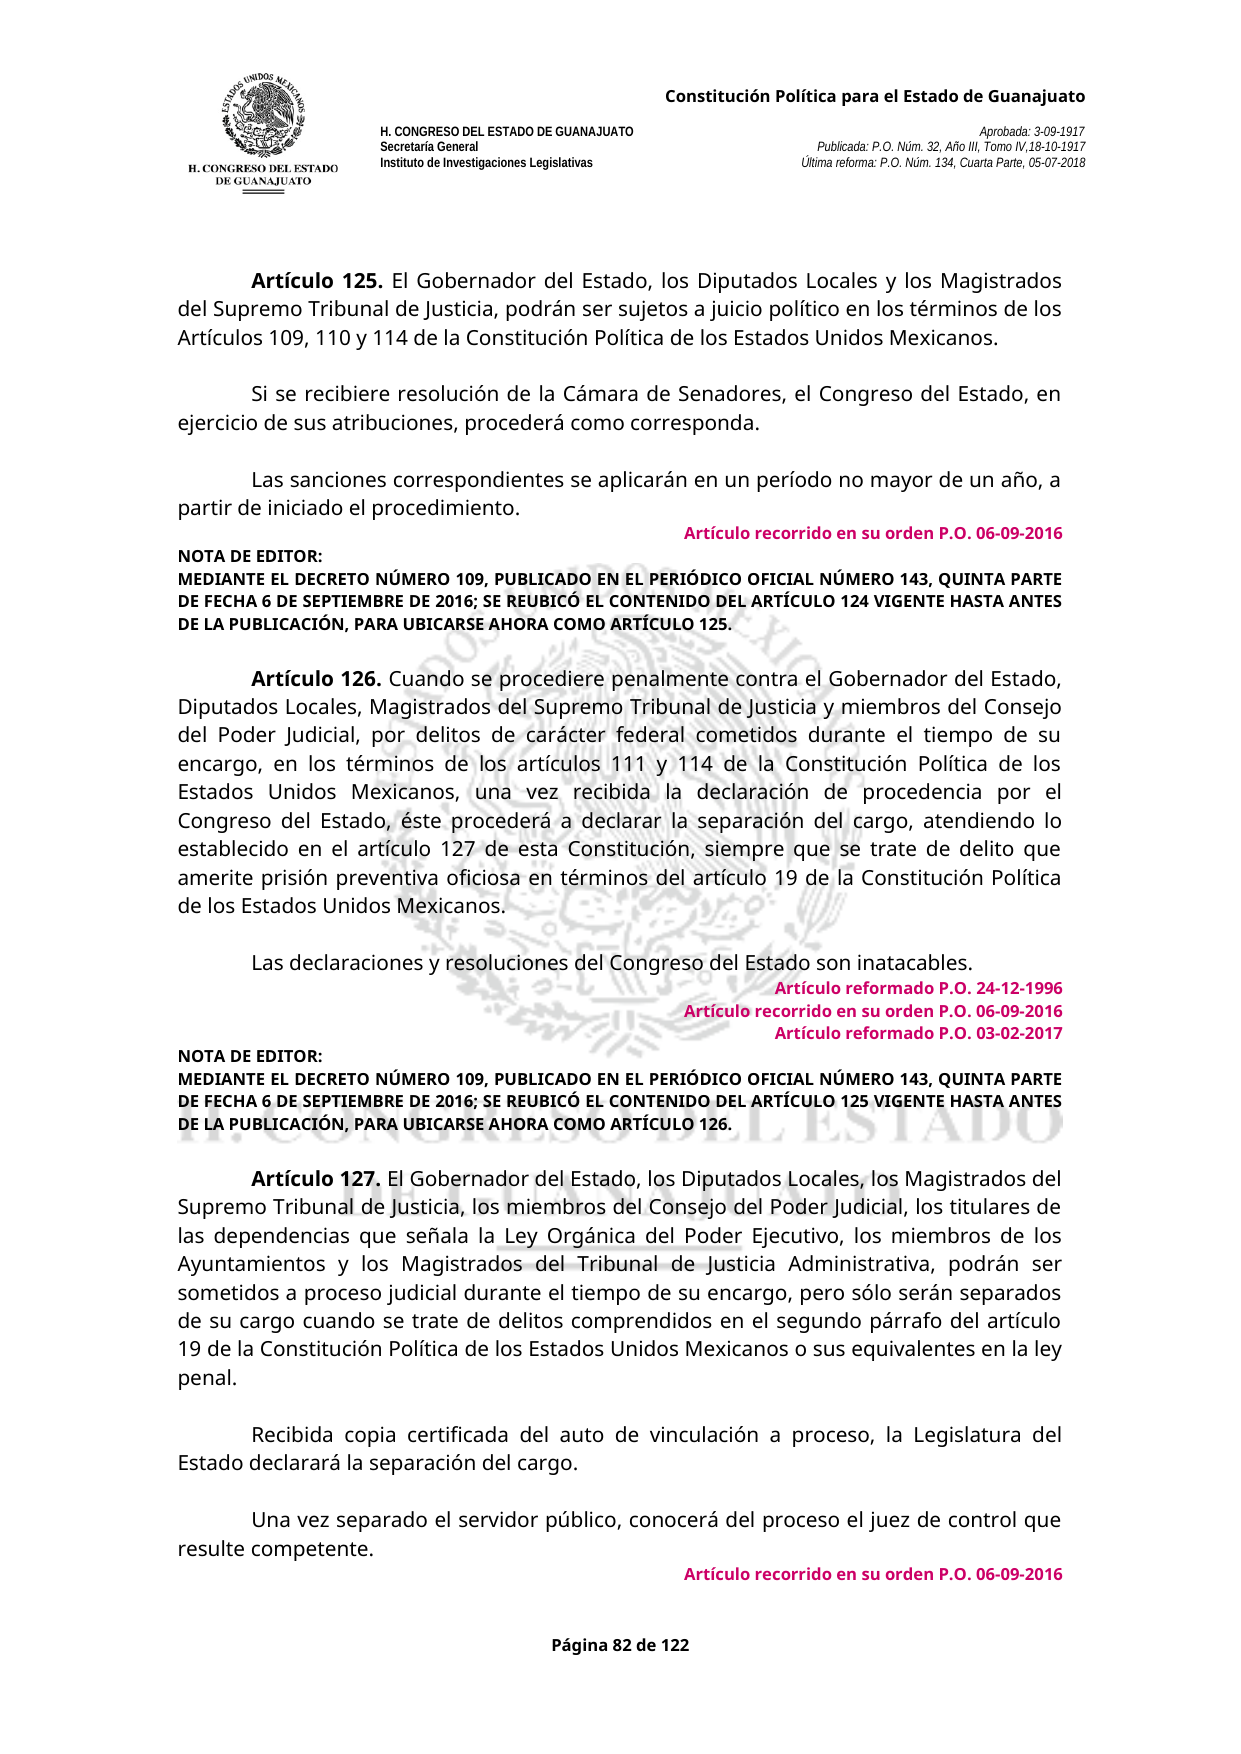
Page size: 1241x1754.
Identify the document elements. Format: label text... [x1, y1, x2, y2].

text Artículo 127. El Gobernador del Estado, los Diputados Locales, los Magistrados del Supremo Tribunal de Justicia, los miembros del Consejo del Poder Judicial, los titulares de las dependencias que señala la Ley Orgánica del Poder Ejecutivo, los miembros de los Ayuntamientos y los Magistrados del Tribunal de Justicia Administrativa, podrán ser sometidos a proceso judicial durante el tiempo de su encargo, pero sólo serán separados de su cargo cuando se trate de delitos comprendidos en el segundo párrafo del artículo 19 de la Constitución Política de los Estados Unidos Mexicanos o sus equivalentes en la ley penal. [177, 1164, 1063, 1391]
text Artículo recorrido en su orden P.O. 06-09-2016 [177, 999, 1063, 1022]
text MEDIANTE EL DECRETO NÚMERO 109, PUBLICADO EN EL PERIÓDICO OFICIAL NÚMERO 143, QUINTA PARTE DE FECHA 6 DE SEPTIEMBRE DE 2016; SE REUBICÓ EL CONTENIDO DEL ARTÍCULO 125 VIGENTE HASTA ANTES DE LA PUBLICACIÓN, PARA UBICARSE AHORA COMO ARTÍCULO 126. [177, 1067, 1063, 1136]
text Artículo reformado P.O. 24-12-1996 [177, 977, 1063, 999]
text NOTA DE EDITOR: [177, 544, 1063, 567]
text Las declaraciones y resoluciones del Congreso del Estado son inatacables. [177, 948, 1063, 977]
text Artículo recorrido en su orden P.O. 06-09-2016 [177, 522, 1063, 544]
text Si se recibiere resolución de la Cámara de Senadores, el Congreso del Estado, en ejercicio de sus atribuciones, procederá como corresponda. [177, 379, 1063, 436]
text MEDIANTE EL DECRETO NÚMERO 109, PUBLICADO EN EL PERIÓDICO OFICIAL NÚMERO 143, QUINTA PARTE DE FECHA 6 DE SEPTIEMBRE DE 2016; SE REUBICÓ EL CONTENIDO DEL ARTÍCULO 124 VIGENTE HASTA ANTES DE LA PUBLICACIÓN, PARA UBICARSE AHORA COMO ARTÍCULO 125. [177, 567, 1063, 635]
text Recibida copia certificada del auto de vinculación a proceso, la Legislatura del Estado declarará la separación del cargo. [177, 1420, 1063, 1477]
text Artículo 125. El Gobernador del Estado, los Diputados Locales y los Magistrados del Supremo Tribunal de Justicia, podrán ser sujetos a juicio político en los términos de los Artículos 109, 110 y 114 de la Constitución Política de los Estados Unidos Mexicanos. [177, 266, 1063, 351]
picture [188, 73, 338, 200]
text Artículo reformado P.O. 03-02-2017 [177, 1022, 1063, 1045]
text Las sanciones correspondientes se aplicarán en un período no mayor de un año, a partir de iniciado el procedimiento. [177, 465, 1063, 522]
text Artículo recorrido en su orden P.O. 06-09-2016 [177, 1562, 1063, 1585]
text Artículo 126. Cuando se procediere penalmente contra el Gobernador del Estado, Diputados Locales, Magistrados del Supremo Tribunal de Justicia y miembros del Consejo del Poder Judicial, por delitos de carácter federal cometidos durante el tiempo de su encargo, en los términos de los artículos 111 y 114 de la Constitución Política de los Estados Unidos Mexicanos, una vez recibida la declaración de procedencia por el Congreso del Estado, éste procederá a declarar la separación del cargo, atendiendo lo establecido en el artículo 127 de esta Constitución, siempre que se trate de delito que amerite prisión preventiva oficiosa en términos del artículo 19 de la Constitución Política de los Estados Unidos Mexicanos. [177, 664, 1063, 920]
text Una vez separado el servidor público, conocerá del proceso el juez de control que resulte competente. [177, 1505, 1063, 1562]
text NOTA DE EDITOR: [177, 1045, 1063, 1067]
